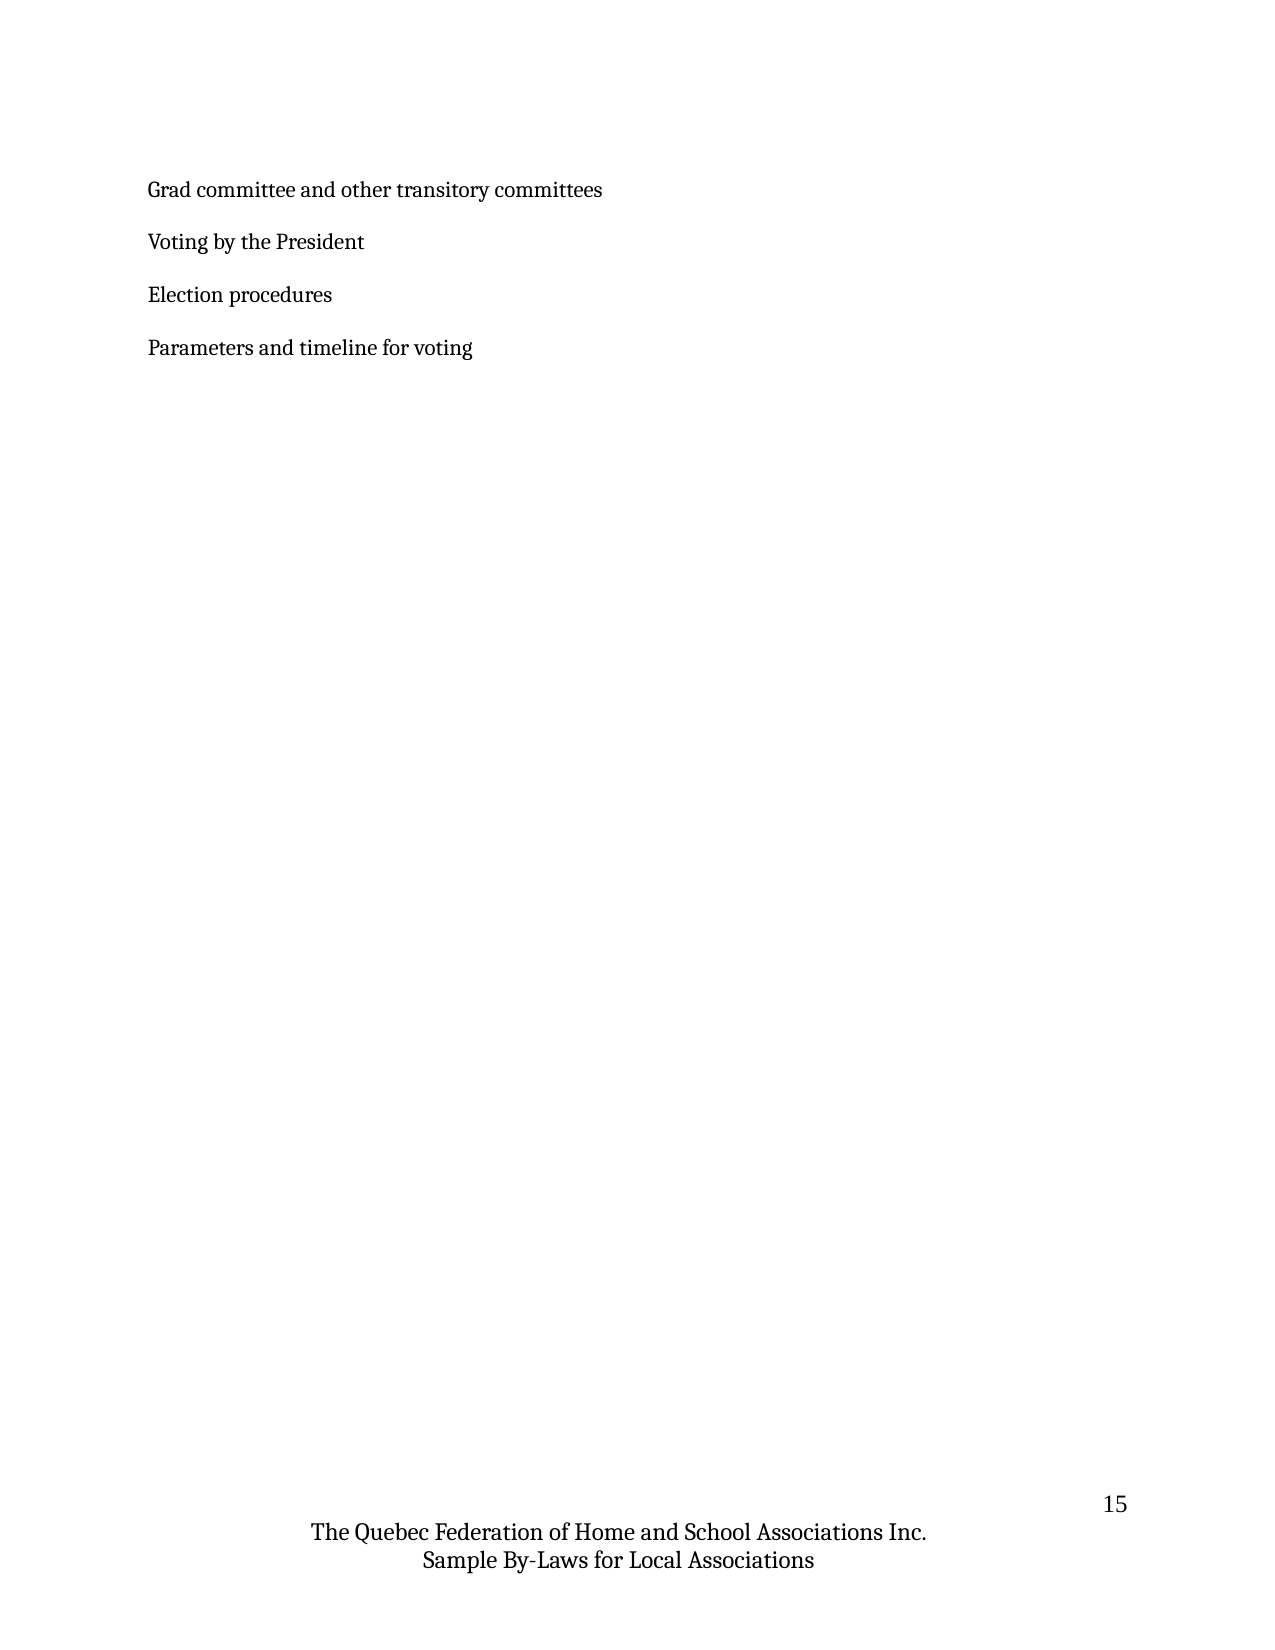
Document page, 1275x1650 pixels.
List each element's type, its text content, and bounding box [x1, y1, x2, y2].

text Voting by the President [148, 229, 1127, 255]
text Election procedures [148, 282, 1127, 308]
text Parameters and timeline for voting [148, 334, 1127, 361]
text Grad committee and other transitory committees [148, 176, 1127, 203]
